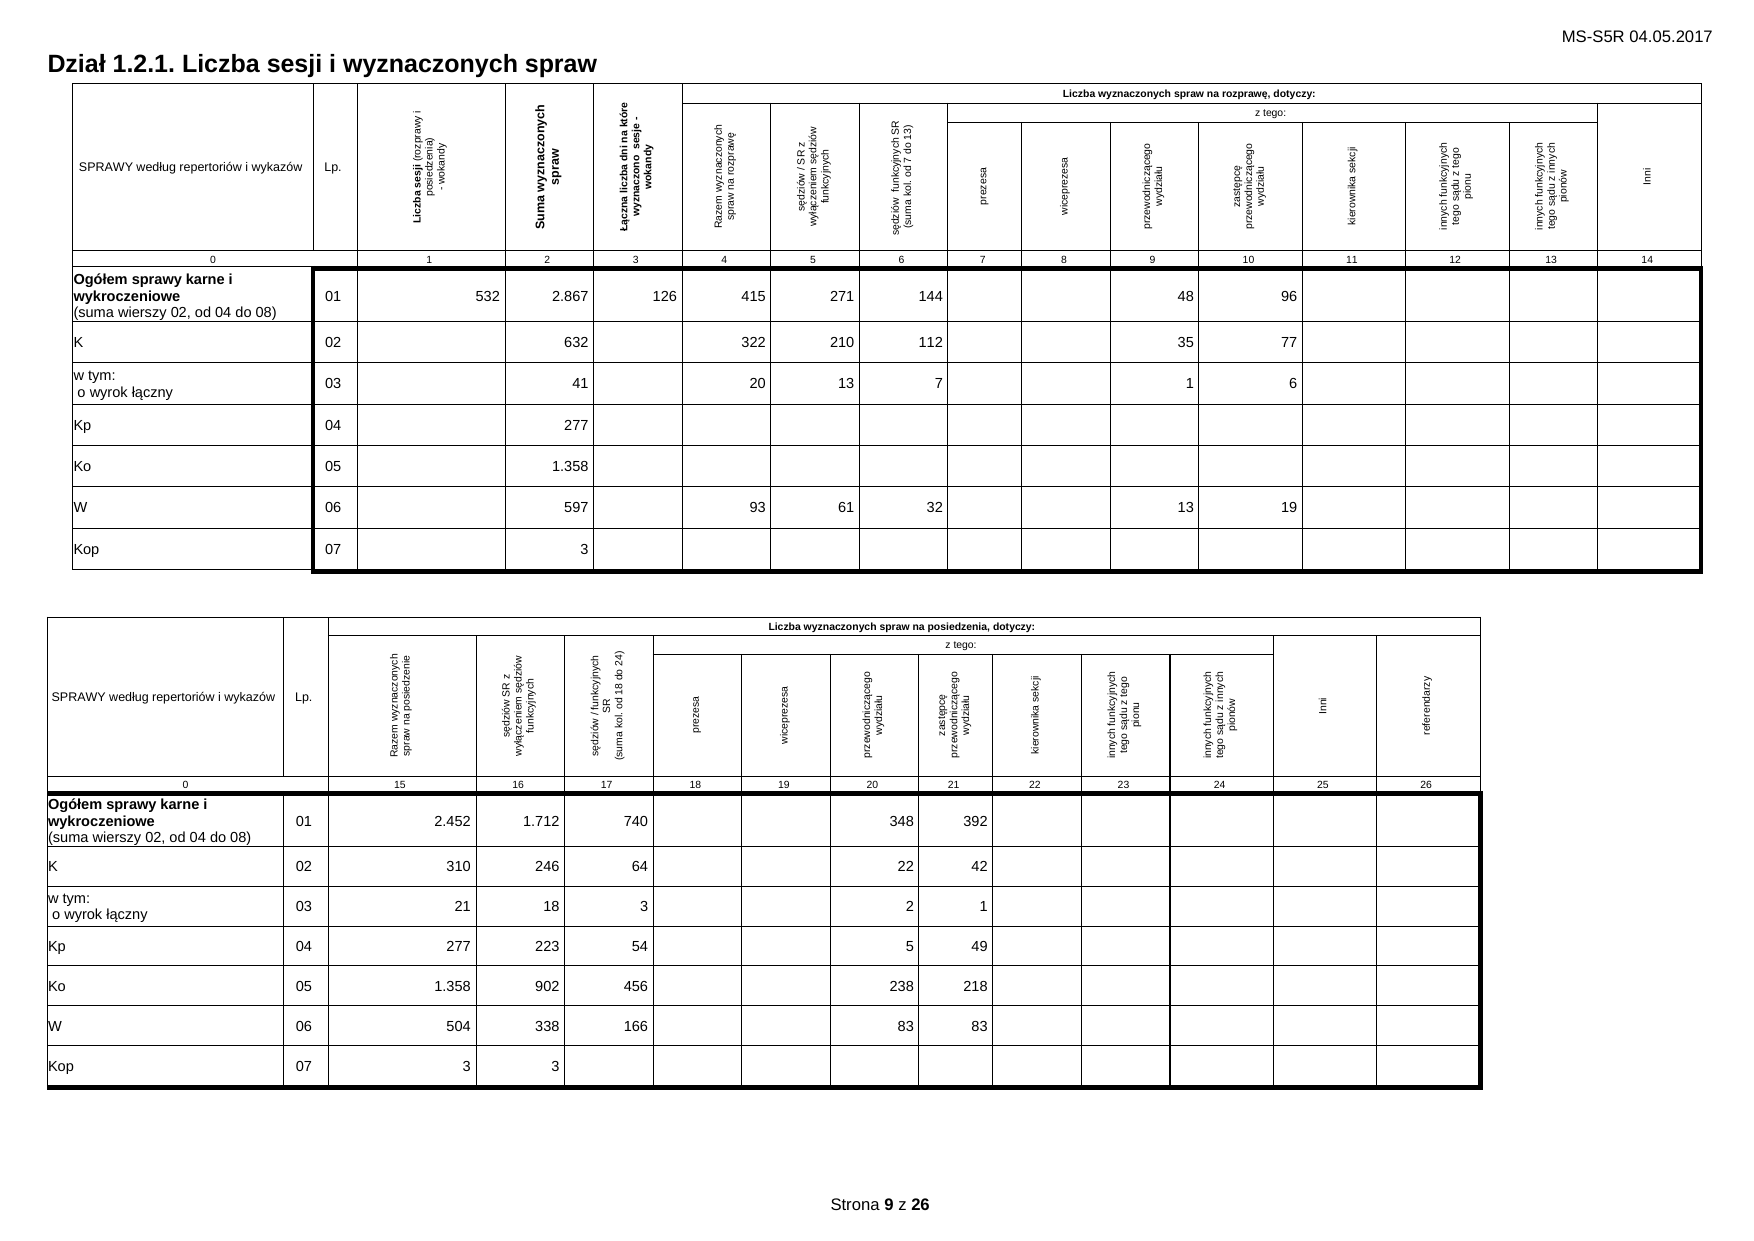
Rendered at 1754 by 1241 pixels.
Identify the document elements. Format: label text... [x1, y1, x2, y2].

table_cell 61 [771, 487, 859, 527]
table_cell [1274, 887, 1376, 926]
table_cell [1303, 322, 1405, 362]
table_cell 15 [329, 777, 476, 791]
table_cell [654, 847, 741, 886]
table_cell 07 [315, 529, 357, 569]
table_cell [771, 446, 859, 486]
table_cell [1510, 322, 1597, 362]
table_cell [1598, 487, 1699, 527]
table_cell 13 [1510, 251, 1597, 266]
table_cell [948, 271, 1021, 321]
table_cell [1377, 847, 1478, 886]
table_cell wiceprezesa [1022, 123, 1110, 250]
table_header SPRAWY według repertoriów i wykazów [73, 84, 313, 250]
table_cell 2.452 [329, 796, 476, 846]
table_cell [993, 1006, 1081, 1045]
table_cell [654, 927, 741, 965]
table_cell [654, 1006, 741, 1045]
table_header Lp. [314, 84, 357, 250]
table_cell [358, 322, 505, 362]
table_cell [860, 405, 947, 445]
table_cell 504 [329, 1006, 476, 1045]
table_cell 0 [73, 251, 357, 266]
table_cell [993, 927, 1081, 965]
table_cell 7 [860, 363, 947, 403]
table_cell [742, 796, 830, 846]
table_cell w tym: o wyrok łączny [73, 363, 311, 403]
table_cell [594, 529, 682, 569]
table_cell [1022, 363, 1110, 403]
table_cell [1406, 271, 1509, 321]
table_cell 11 [1303, 251, 1405, 266]
table_cell [683, 405, 770, 445]
table_cell innych funkcyjnych tego sądu z innych pionów [1171, 655, 1273, 776]
table_cell [1303, 529, 1405, 569]
table_cell 20 [831, 777, 918, 791]
table_cell 04 [315, 405, 357, 445]
table_cell 2 [831, 887, 918, 926]
table_cell Kop [73, 529, 311, 569]
table_cell [742, 847, 830, 886]
table_header Suma wyznaczonych spraw [506, 84, 593, 250]
table_cell [1199, 405, 1302, 445]
table_cell [1274, 1046, 1376, 1085]
table_cell 3 [506, 529, 593, 569]
table_cell Kop [48, 1046, 283, 1085]
table_cell [1171, 796, 1273, 846]
table_cell [1406, 487, 1509, 527]
table_cell 22 [993, 777, 1081, 791]
table_cell 83 [919, 1006, 992, 1045]
table_cell 532 [358, 271, 505, 321]
table_cell 10 [1199, 251, 1302, 266]
table_cell [654, 887, 741, 926]
table_cell [948, 529, 1021, 569]
table_cell 8 [1022, 251, 1110, 266]
table_cell 415 [683, 271, 770, 321]
table_cell [993, 847, 1081, 886]
table_cell [948, 405, 1021, 445]
table_cell [1111, 529, 1198, 569]
table_cell [919, 1046, 992, 1085]
table_cell 24 [1171, 777, 1273, 791]
table_cell [1274, 847, 1376, 886]
table_cell 1 [1111, 363, 1198, 403]
table_cell wiceprezesa [742, 655, 830, 776]
table_cell 1 [919, 887, 992, 926]
table_cell [1510, 446, 1597, 486]
table_cell 64 [565, 847, 653, 886]
table_cell [1377, 887, 1478, 926]
table_cell [1598, 529, 1699, 569]
table_cell [1199, 446, 1302, 486]
table_cell 322 [683, 322, 770, 362]
table_cell [948, 322, 1021, 362]
table_cell innych funkcyjnych tego sądu z tego pionu [1406, 123, 1509, 250]
table_cell [1510, 271, 1597, 321]
table_cell 2 [506, 251, 593, 266]
table_cell [948, 487, 1021, 527]
table_cell Ogółem sprawy karne i wykroczeniowe (suma wierszy 02, od 04 do 08) [48, 796, 283, 846]
table_cell [1022, 446, 1110, 486]
table_header Liczba sesji (rozprawy i posiedzenia) - wokandy [358, 84, 505, 250]
table_cell 01 [315, 271, 357, 321]
table_cell [1510, 529, 1597, 569]
table_cell 271 [771, 271, 859, 321]
table_cell [831, 1046, 918, 1085]
table_cell [1510, 405, 1597, 445]
table_cell Kp [48, 927, 283, 965]
table_cell z tego: [948, 104, 1597, 122]
table_cell [1171, 927, 1273, 965]
table_cell [654, 1046, 741, 1085]
table_cell [1199, 529, 1302, 569]
table_cell [1406, 322, 1509, 362]
table_cell 96 [1199, 271, 1302, 321]
table_cell [771, 405, 859, 445]
table_cell [993, 796, 1081, 846]
table_cell [358, 446, 505, 486]
table_cell 1.358 [506, 446, 593, 486]
table_cell 32 [860, 487, 947, 527]
table_cell [358, 363, 505, 403]
table_cell [1406, 529, 1509, 569]
table_cell [1303, 405, 1405, 445]
table_cell zastępcę przewodniczącego wydziału [919, 655, 992, 776]
table_cell 02 [315, 322, 357, 362]
table_cell 5 [771, 251, 859, 266]
table_cell Kp [73, 405, 311, 445]
table_cell kierownika sekcji [1303, 123, 1405, 250]
table_cell sędziów / SR z wyłączeniem sędziów funkcyjnych [771, 104, 859, 250]
table_cell 01 [284, 796, 328, 846]
table_cell 7 [948, 251, 1021, 266]
table_cell [993, 887, 1081, 926]
table_cell [1377, 927, 1478, 965]
table_cell Inni [1274, 636, 1376, 776]
table_cell [1274, 796, 1376, 846]
table_cell [1303, 363, 1405, 403]
table_cell [771, 529, 859, 569]
table_cell 12 [1406, 251, 1509, 266]
table_cell 03 [284, 887, 328, 926]
table_cell 597 [506, 487, 593, 527]
table_cell 35 [1111, 322, 1198, 362]
table_cell [1377, 1006, 1478, 1045]
table_cell 6 [1199, 363, 1302, 403]
table_cell zastępcę przewodniczącego wydziału [1199, 123, 1302, 250]
table_cell [860, 446, 947, 486]
table_cell 22 [831, 847, 918, 886]
table_cell 93 [683, 487, 770, 527]
table_cell [1303, 487, 1405, 527]
table_cell 49 [919, 927, 992, 965]
table_cell kierownika sekcji [993, 655, 1081, 776]
table_cell 632 [506, 322, 593, 362]
table_cell 48 [1111, 271, 1198, 321]
table_cell 6 [860, 251, 947, 266]
table_cell 13 [1111, 487, 1198, 527]
table_cell 23 [1082, 777, 1169, 791]
table_cell 456 [565, 966, 653, 1005]
table_cell 277 [329, 927, 476, 965]
table_cell [742, 1046, 830, 1085]
table_cell 210 [771, 322, 859, 362]
table_cell [742, 887, 830, 926]
table_cell [654, 796, 741, 846]
table_cell 246 [477, 847, 564, 886]
table_cell 04 [284, 927, 328, 965]
table_cell [1082, 1046, 1169, 1085]
table_cell W [73, 487, 311, 527]
table_cell 4 [683, 251, 770, 266]
table_cell [1082, 796, 1169, 846]
table_cell 5 [831, 927, 918, 965]
table_cell 310 [329, 847, 476, 886]
table_cell Ko [48, 966, 283, 1005]
table_cell [358, 529, 505, 569]
table_cell [742, 966, 830, 1005]
table_cell [1022, 405, 1110, 445]
table_cell 9 [1111, 251, 1198, 266]
table_cell 25 [1274, 777, 1376, 791]
table_cell 0 [48, 777, 328, 791]
table_cell 17 [565, 777, 653, 791]
table_cell 05 [284, 966, 328, 1005]
table_cell [1377, 796, 1478, 846]
table_cell 03 [315, 363, 357, 403]
table_cell sędziów SR z wyłączeniem sędziów funkcyjnych [477, 636, 564, 776]
table_cell [948, 363, 1021, 403]
table_cell K [48, 847, 283, 886]
table_cell [594, 322, 682, 362]
table_header Lp. [284, 618, 328, 776]
table_cell [948, 446, 1021, 486]
table_cell [742, 1006, 830, 1045]
table_cell 42 [919, 847, 992, 886]
table_cell [1303, 271, 1405, 321]
table_cell [1022, 487, 1110, 527]
table_cell 277 [506, 405, 593, 445]
table_cell 902 [477, 966, 564, 1005]
table_cell Razem wyznaczonych spraw na posiedzenie [329, 636, 476, 776]
table_cell prezesa [948, 123, 1021, 250]
table_cell [594, 487, 682, 527]
table_cell 3 [594, 251, 682, 266]
table_cell 392 [919, 796, 992, 846]
table_cell [742, 927, 830, 965]
table_cell 348 [831, 796, 918, 846]
table_cell [1510, 363, 1597, 403]
table_cell [654, 966, 741, 1005]
table_cell [1406, 363, 1509, 403]
table_cell [1510, 487, 1597, 527]
table_cell [1598, 405, 1699, 445]
table_cell [1171, 847, 1273, 886]
table_cell 06 [315, 487, 357, 527]
table_cell 3 [565, 887, 653, 926]
table_header Liczba wyznaczonych spraw na rozprawę, dotyczy: [683, 84, 1701, 102]
table_cell 14 [1598, 251, 1701, 266]
table_cell Razem wyznaczonych spraw na rozprawę [683, 104, 770, 250]
table_cell 238 [831, 966, 918, 1005]
table_cell [1022, 529, 1110, 569]
table_cell innych funkcyjnych tego sądu z innych pionów [1510, 123, 1597, 250]
table_cell 20 [683, 363, 770, 403]
table_cell Inni [1598, 104, 1701, 250]
table_cell [1022, 322, 1110, 362]
table_cell [1171, 1046, 1273, 1085]
table_cell 77 [1199, 322, 1302, 362]
table_cell przewodniczącego wydziału [831, 655, 918, 776]
table_cell 2.867 [506, 271, 593, 321]
table_cell [1274, 927, 1376, 965]
table_cell Ko [73, 446, 311, 486]
table_cell przewodniczącego wydziału [1111, 123, 1198, 250]
table_cell referendarzy [1377, 636, 1480, 776]
table_header Łączna liczba dni na które wyznaczono sesje -wokandy [594, 84, 682, 250]
table_cell [1111, 446, 1198, 486]
table_cell [1274, 1006, 1376, 1045]
table_cell [1303, 446, 1405, 486]
table_cell 126 [594, 271, 682, 321]
table_cell 13 [771, 363, 859, 403]
table_cell 1.712 [477, 796, 564, 846]
table_cell 338 [477, 1006, 564, 1045]
table_cell [1406, 446, 1509, 486]
table_cell [1082, 966, 1169, 1005]
table_cell 05 [315, 446, 357, 486]
table_cell [860, 529, 947, 569]
table_cell [594, 446, 682, 486]
table_cell [1082, 927, 1169, 965]
table_cell 16 [477, 777, 564, 791]
table_header Liczba wyznaczonych spraw na posiedzenia, dotyczy: [329, 618, 1480, 635]
table_cell sędziów / funkcyjnych SR (suma kol. od 18 do 24) [565, 636, 653, 776]
table_cell 18 [654, 777, 741, 791]
table_cell [1171, 887, 1273, 926]
table_cell [1406, 405, 1509, 445]
table_cell [1598, 363, 1699, 403]
table_cell [594, 405, 682, 445]
table_cell [683, 529, 770, 569]
table_cell 18 [477, 887, 564, 926]
table_cell [1598, 446, 1699, 486]
table_cell 112 [860, 322, 947, 362]
table_cell 223 [477, 927, 564, 965]
table_cell 83 [831, 1006, 918, 1045]
table_cell 21 [919, 777, 992, 791]
table_cell 218 [919, 966, 992, 1005]
table_cell 07 [284, 1046, 328, 1085]
table_cell K [73, 322, 311, 362]
table_cell [1598, 322, 1699, 362]
table_cell [1082, 1006, 1169, 1045]
table_cell Ogółem sprawy karne i wykroczeniowe (suma wierszy 02, od 04 do 08) [73, 267, 311, 321]
text Dział 1.2.1. Liczba sesji i wyznaczonych spraw [47, 52, 1713, 77]
table_cell [1111, 405, 1198, 445]
table_cell 3 [329, 1046, 476, 1085]
table_cell W [48, 1006, 283, 1045]
table_cell [565, 1046, 653, 1085]
table_cell [1022, 271, 1110, 321]
table_cell [1274, 966, 1376, 1005]
table_cell innych funkcyjnych tego sądu z tego pionu [1082, 655, 1169, 776]
table_cell 02 [284, 847, 328, 886]
table_cell 26 [1377, 777, 1480, 791]
table_cell 166 [565, 1006, 653, 1045]
table_cell [993, 966, 1081, 1005]
table_cell [1171, 966, 1273, 1005]
table_cell sędziów funkcyjnych SR (suma kol. od 7 do 13) [860, 104, 947, 250]
table_cell [1377, 1046, 1478, 1085]
table_cell [358, 405, 505, 445]
table_cell [1598, 271, 1699, 321]
table_cell 54 [565, 927, 653, 965]
table_cell w tym: o wyrok łączny [48, 887, 283, 926]
table_cell z tego: [654, 636, 1273, 654]
table_cell [683, 446, 770, 486]
table_cell 41 [506, 363, 593, 403]
table_cell 3 [477, 1046, 564, 1085]
table_cell 1 [358, 251, 505, 266]
table_cell [1171, 1006, 1273, 1045]
table_cell [594, 363, 682, 403]
table_cell [1082, 847, 1169, 886]
table_cell [358, 487, 505, 527]
table_cell 144 [860, 271, 947, 321]
table_cell prezesa [654, 655, 741, 776]
table_cell 740 [565, 796, 653, 846]
table_cell [1082, 887, 1169, 926]
table_cell 21 [329, 887, 476, 926]
table_header SPRAWY według repertoriów i wykazów [48, 618, 283, 776]
table_cell 19 [742, 777, 830, 791]
table_cell [1377, 966, 1478, 1005]
table_cell 19 [1199, 487, 1302, 527]
table_cell 1.358 [329, 966, 476, 1005]
table_cell [993, 1046, 1081, 1085]
table_cell 06 [284, 1006, 328, 1045]
